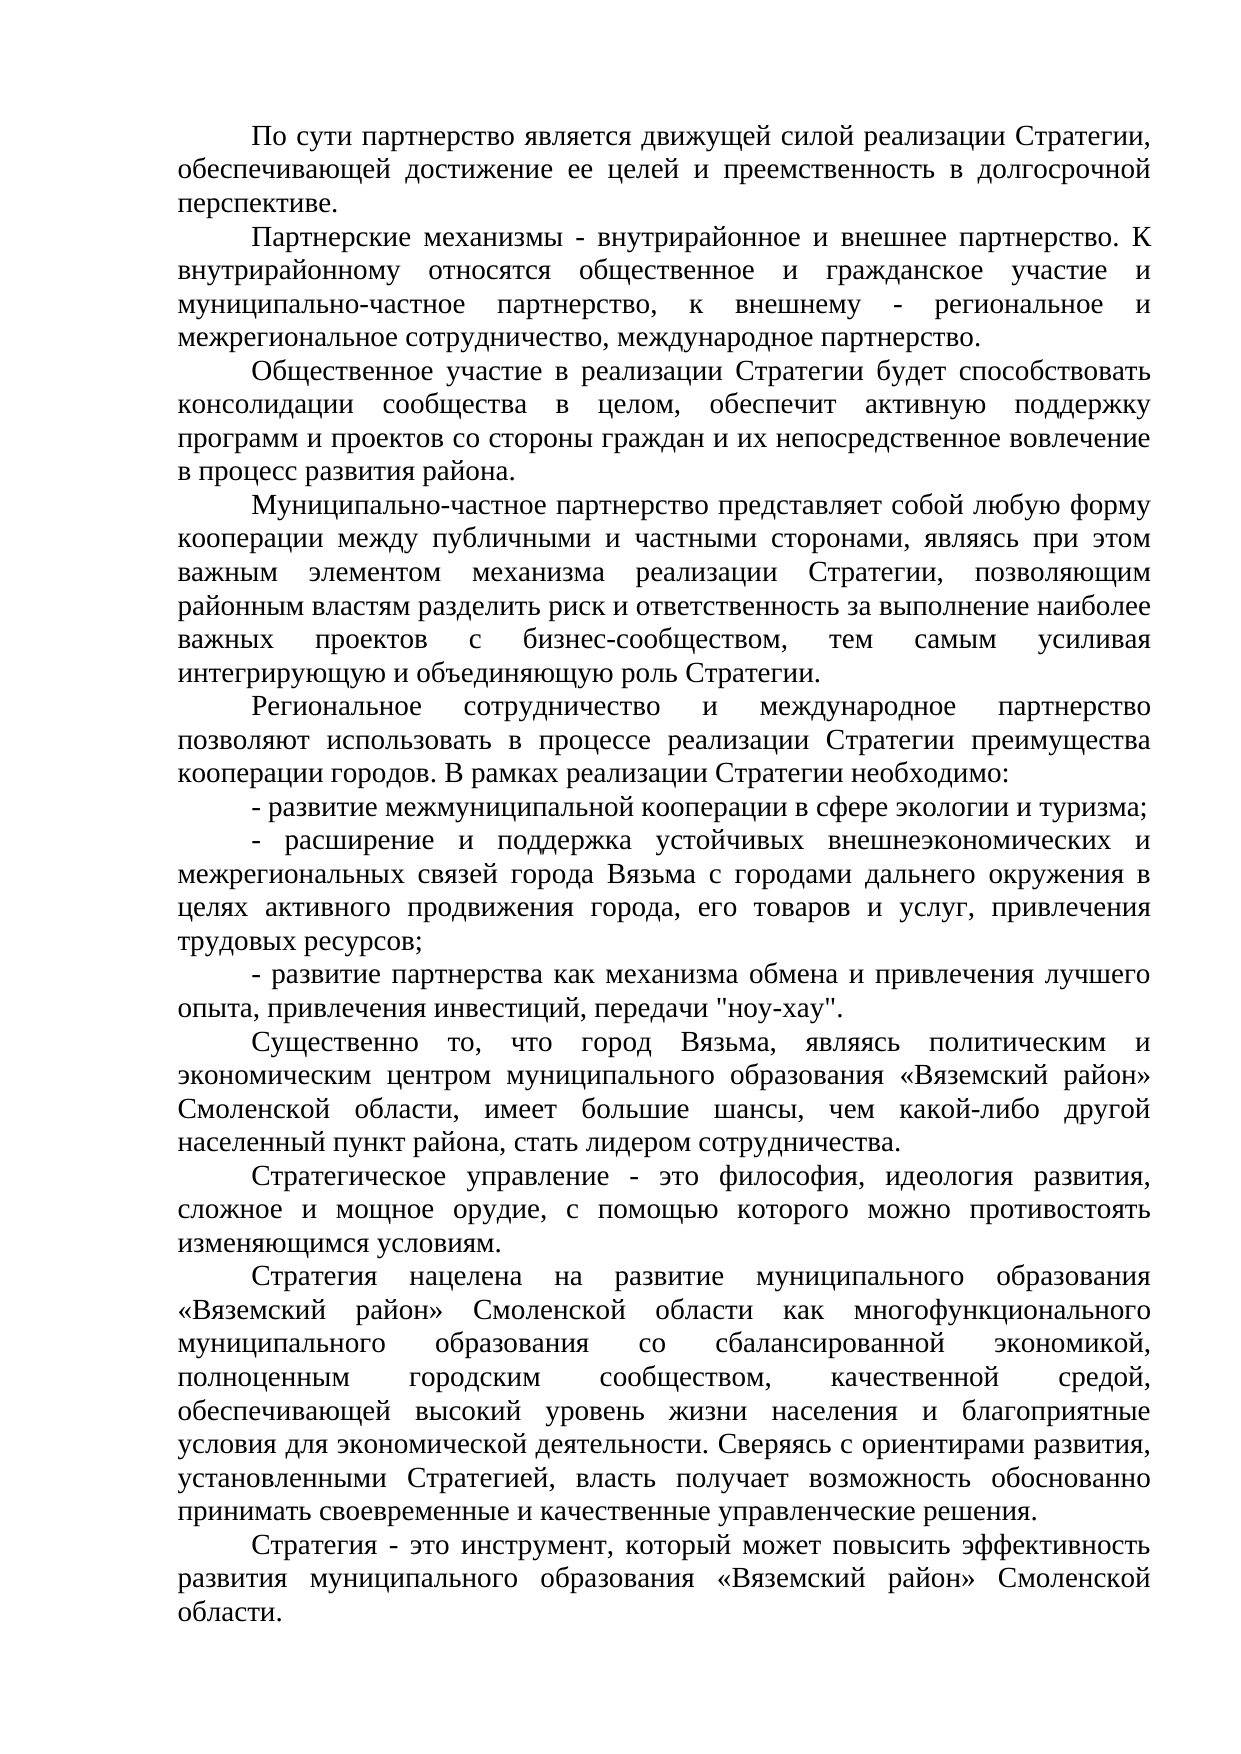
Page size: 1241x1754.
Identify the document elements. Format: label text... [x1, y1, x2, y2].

text Муниципально-частное партнерство представляет собой любую форму кооперации между публичными и частными сторонами, являясь при этом важным элементом механизма реализации Стратегии, позволяющим районным властям разделить риск и ответственность за выполнение наиболее важных проектов с бизнес-сообществом, тем самым усиливая интегрирующую и объединяющую роль Стратегии. [177, 487, 1152, 688]
text Стратегия нацелена на развитие муниципального образования «Вяземский район» Смоленской области как многофункционального муниципального образования со сбалансированной экономикой, полноценным городским сообществом, качественной средой, обеспечивающей высокий уровень жизни населения и благоприятные условия для экономической деятельности. Сверяясь с ориентирами развития, установленными Стратегией, власть получает возможность обоснованно принимать своевременные и качественные управленческие решения. [177, 1258, 1152, 1527]
text Стратегия - это инструмент, который может повысить эффективность развития муниципального образования «Вяземский район» Смоленской области. [177, 1527, 1152, 1627]
text Стратегическое управление - это философия, идеология развития, сложное и мощное орудие, с помощью которого можно противостоять изменяющимся условиям. [177, 1158, 1152, 1258]
text Партнерские механизмы - внутрирайонное и внешнее партнерство. К внутрирайонному относятся общественное и гражданское участие и муниципально-частное партнерство, к внешнему - региональное и межрегиональное сотрудничество, международное партнерство. [177, 219, 1152, 353]
text - развитие партнерства как механизма обмена и привлечения лучшего опыта, привлечения инвестиций, передачи "ноу-хау". [177, 957, 1152, 1024]
text Существенно то, что город Вязьма, являясь политическим и экономическим центром муниципального образования «Вяземский район» Смоленской области, имеет большие шансы, чем какой-либо другой населенный пункт района, стать лидером сотрудничества. [177, 1024, 1152, 1158]
text По сути партнерство является движущей силой реализации Стратегии, обеспечивающей достижение ее целей и преемственность в долгосрочной перспективе. [177, 118, 1152, 219]
text - расширение и поддержка устойчивых внешнеэкономических и межрегиональных связей города Вязьма с городами дальнего окружения в целях активного продвижения города, его товаров и услуг, привлечения трудовых ресурсов; [177, 822, 1152, 957]
text Общественное участие в реализации Стратегии будет способствовать консолидации сообщества в целом, обеспечит активную поддержку программ и проектов со стороны граждан и их непосредственное вовлечение в процесс развития района. [177, 353, 1152, 487]
text - развитие межмуниципальной кооперации в сфере экологии и туризма; [177, 789, 1152, 822]
text Региональное сотрудничество и международное партнерство позволяют использовать в процессе реализации Стратегии преимущества кооперации городов. В рамках реализации Стратегии необходимо: [177, 688, 1152, 789]
